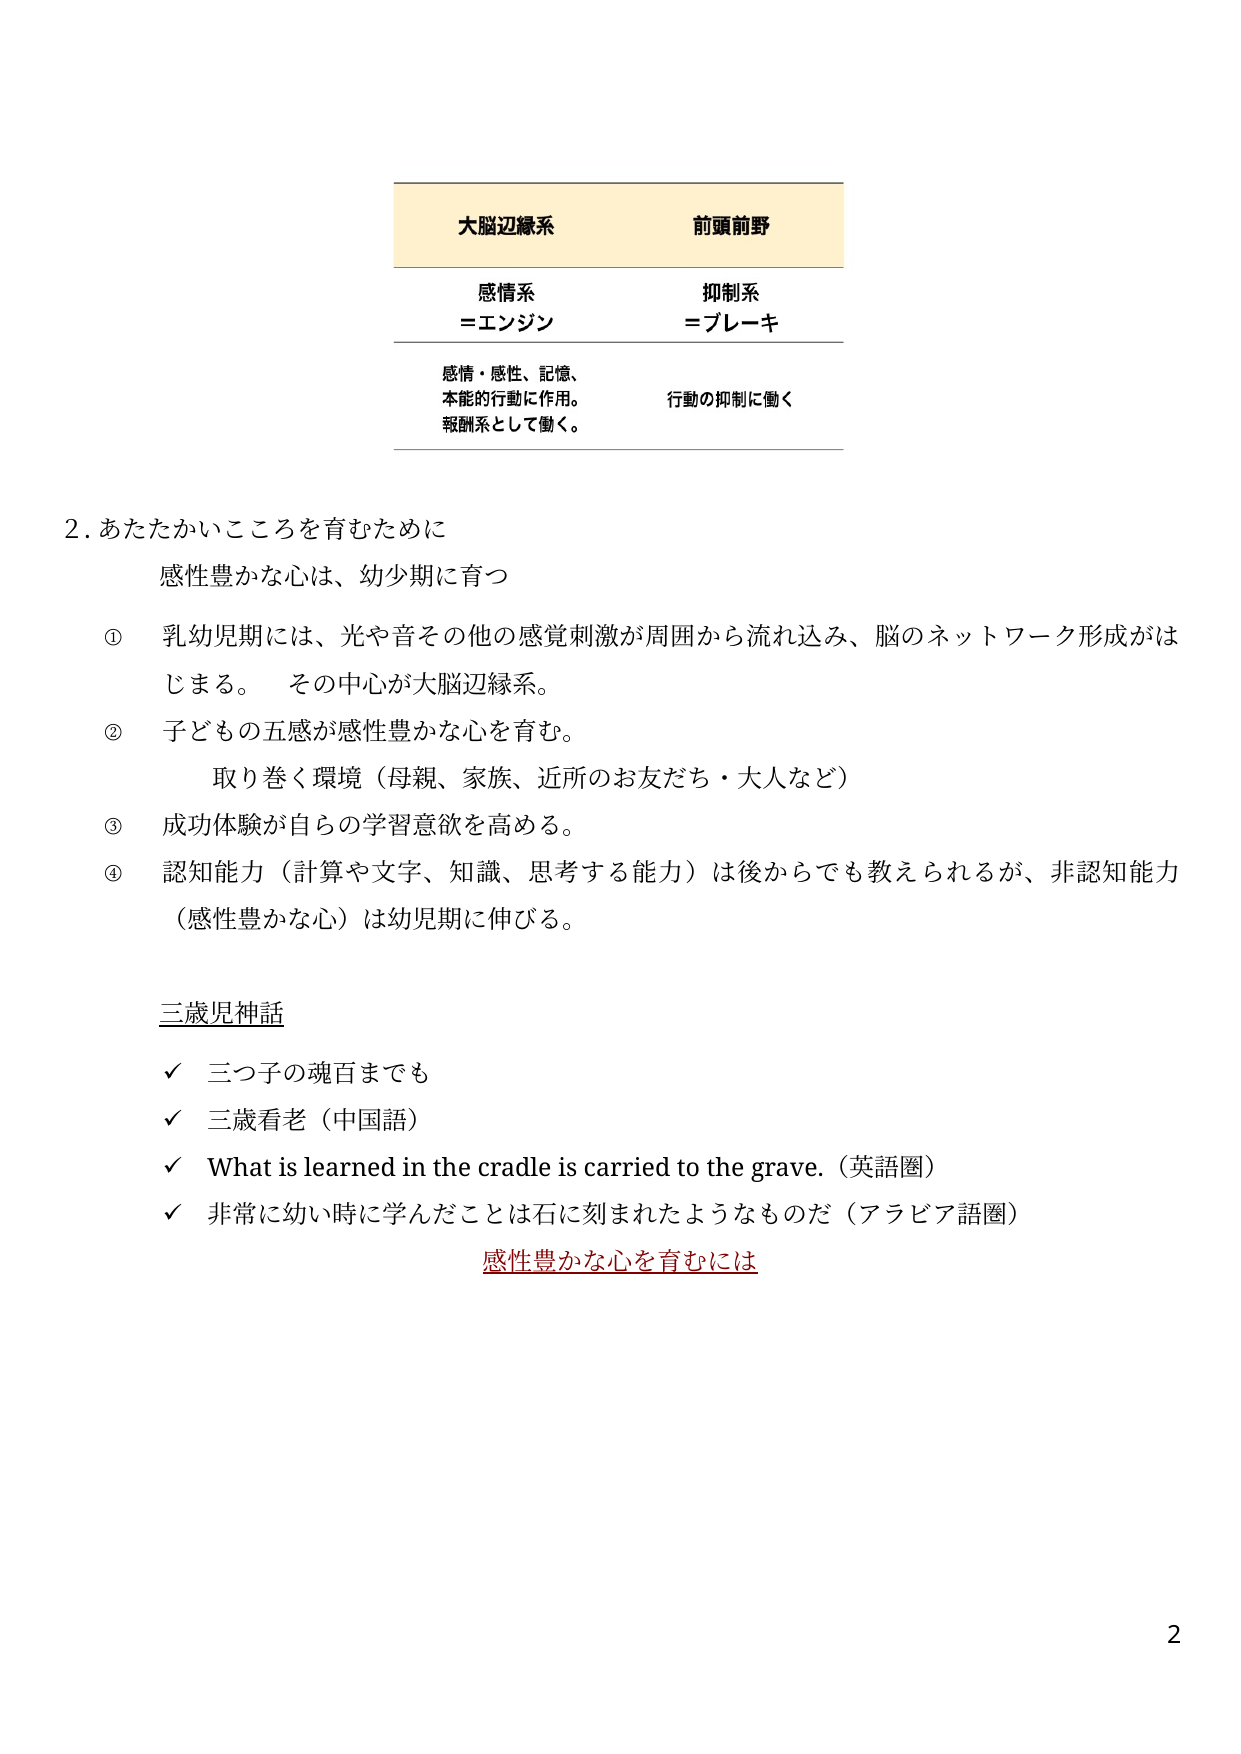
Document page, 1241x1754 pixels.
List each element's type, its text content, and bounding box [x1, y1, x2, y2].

list 非常に幼い時に学んだことは石に刻まれたようなものだ（アラビア語圏） [162, 1192, 1181, 1233]
list 成功体験が自らの学習意欲を高める。 [103, 802, 1181, 844]
text ２. あたたかいこころを育むために [59, 507, 1181, 549]
list 認知能力（計算や文字、知識、思考する能力）は後からでも教えられるが、非認知能力（感性豊かな心）は幼児期に伸びる。 [103, 849, 1181, 939]
text 感性豊かな心を育むには [59, 1239, 1181, 1280]
text 感性豊かな心は、幼少期に育つ [59, 554, 1181, 596]
list 取り巻く環境（母親、家族、近所のお友だち・大人など） [162, 756, 1181, 797]
list 乳幼児期には、光や音その他の感覚刺激が周囲から流れ込み、脳のネットワーク形成がはじまる。 その中心が大脳辺縁系。 [103, 614, 1181, 703]
list 子どもの五感が感性豊かな心を育む。 [103, 708, 1181, 750]
picture [385, 168, 855, 458]
list 三つ子の魂百までも [162, 1051, 1181, 1092]
list What is learned in the cradle is carried to the grave.（英語圏） [162, 1145, 1181, 1186]
list 三歳看老（中国語） [162, 1098, 1181, 1139]
text 三歳児神話 [134, 991, 1181, 1033]
